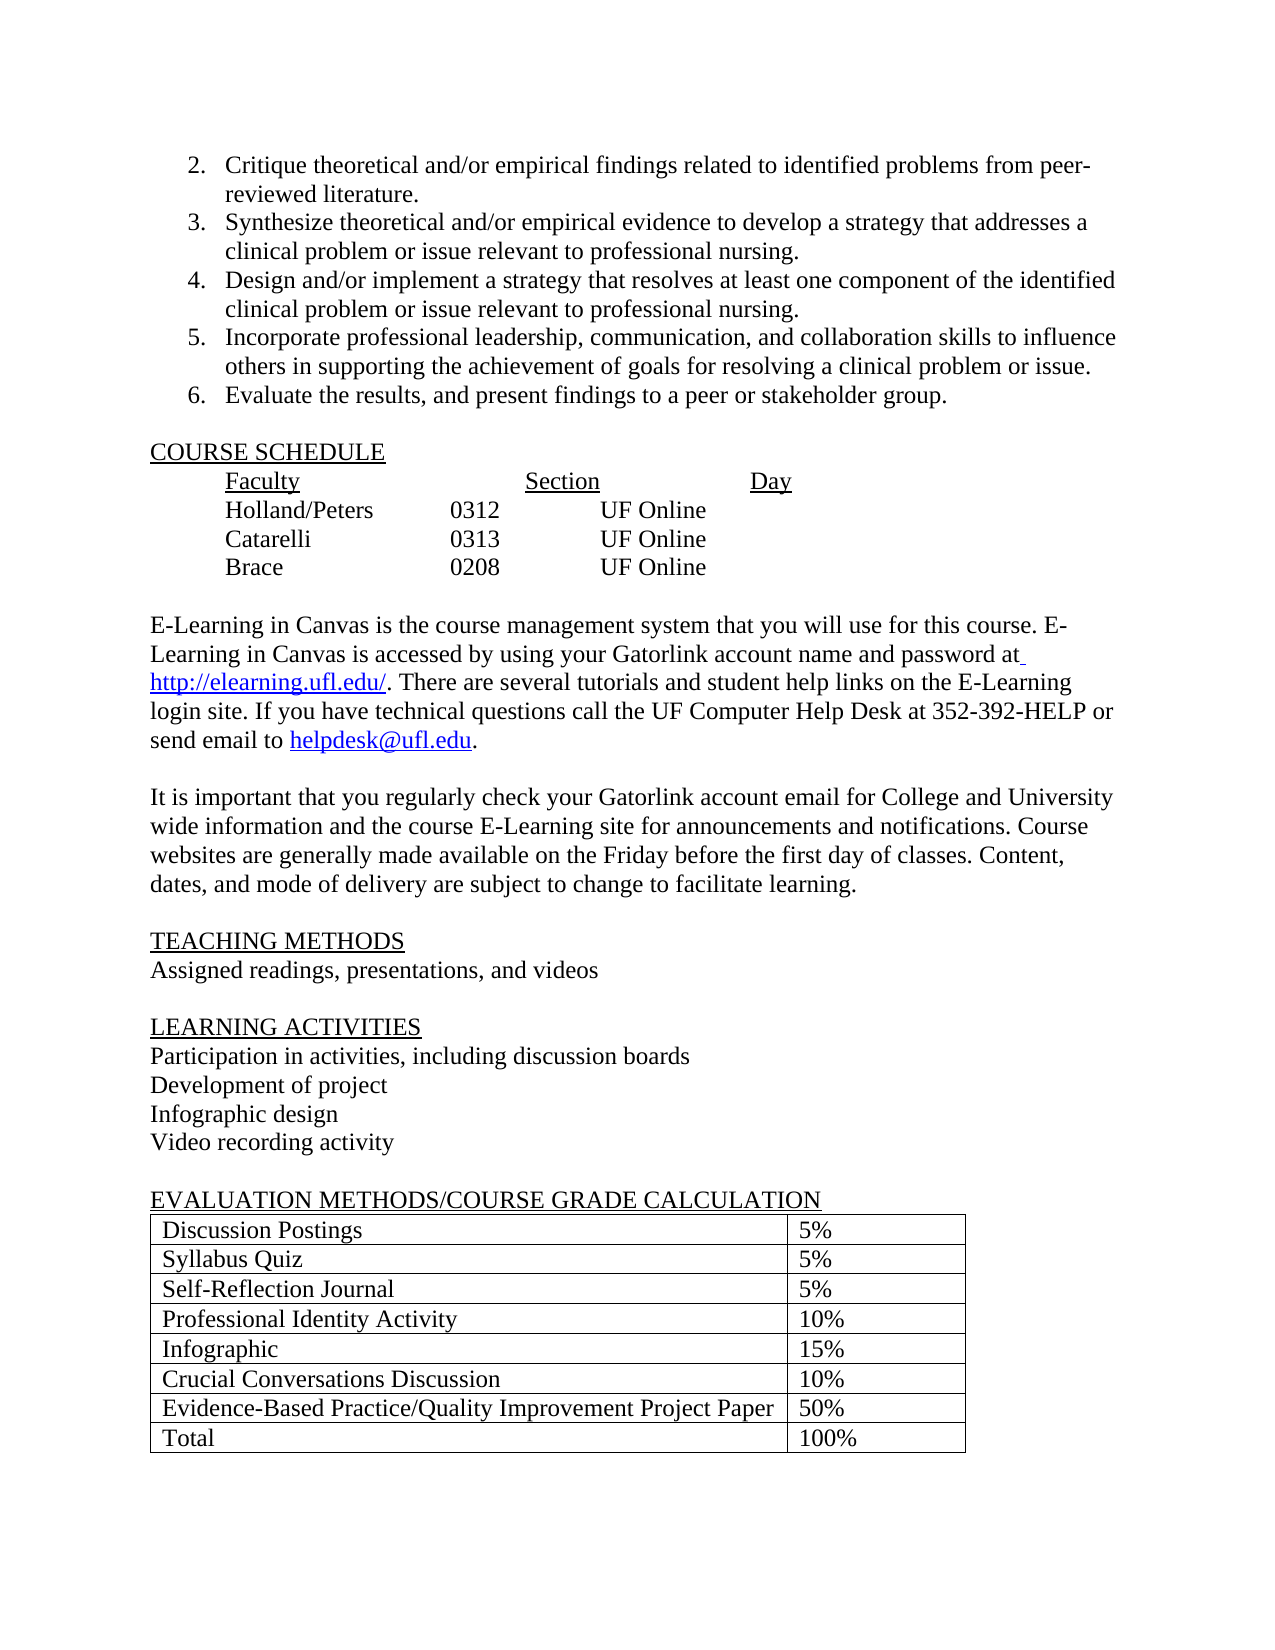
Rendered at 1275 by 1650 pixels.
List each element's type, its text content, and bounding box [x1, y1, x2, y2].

table_header Discussion Postings [151, 1215, 787, 1243]
table_cell Crucial Conversations Discussion [151, 1364, 787, 1392]
list Synthesize theoretical and/or empirical evidence to develop a strategy that addresses a clinical problem or issue relevant to professional nursing. [187, 207, 1125, 265]
text LEARNING ACTIVITIES [150, 1012, 1125, 1041]
table_cell Infographic [151, 1334, 787, 1363]
text Infographic design [150, 1099, 1125, 1127]
text It is important that you regularly check your Gatorlink account email for College and University wide information and the course E-Learning site for announcements and notifications. Course websites are generally made available on the Friday before the first day of classes. Content, dates, and mode of delivery are subject to change to facilitate learning. [150, 782, 1125, 897]
text Catarelli 0313 UF Online [150, 524, 1125, 552]
table_cell Evidence-Based Practice/Quality Improvement Project Paper [151, 1394, 787, 1422]
table_cell 15% [788, 1334, 965, 1363]
text Holland/Peters 0312 UF Online [150, 495, 1125, 524]
text Assigned readings, presentations, and videos [150, 955, 1125, 984]
text Development of project [150, 1070, 1125, 1099]
table_cell 5% [788, 1245, 965, 1273]
text Faculty Section Day [150, 466, 1125, 495]
table_cell 10% [788, 1304, 965, 1333]
text COURSE SCHEDULE [150, 437, 1125, 466]
table_cell 10% [788, 1364, 965, 1392]
text Video recording activity [150, 1127, 1125, 1156]
text Participation in activities, including discussion boards [150, 1041, 1125, 1070]
list Design and/or implement a strategy that resolves at least one component of the identified clinical problem or issue relevant to professional nursing. [187, 265, 1125, 322]
list Incorporate professional leadership, communication, and collaboration skills to influence others in supporting the achievement of goals for resolving a clinical problem or issue. [187, 322, 1125, 380]
table_cell 50% [788, 1394, 965, 1422]
table_cell Total [151, 1423, 787, 1452]
table_cell Self-Reflection Journal [151, 1274, 787, 1303]
text EVALUATION METHODS/COURSE GRADE CALCULATION [150, 1185, 1125, 1214]
table_cell 100% [788, 1423, 965, 1452]
text TEACHING METHODS [150, 926, 1125, 955]
table_cell Syllabus Quiz [151, 1245, 787, 1273]
list Evaluate the results, and present findings to a peer or stakeholder group. [187, 380, 1125, 409]
table_cell 5% [788, 1274, 965, 1303]
table_cell Professional Identity Activity [151, 1304, 787, 1333]
text E-Learning in Canvas is the course management system that you will use for this course. E-Learning in Canvas is accessed by using your Gatorlink account name and password at http://elearning.ufl.edu/. There are several tutorials and student help links on the E-Learning login site. If you have technical questions call the UF Computer Help Desk at 352-392-HELP or send email to helpdesk@ufl.edu. [150, 610, 1125, 754]
table_header 5% [788, 1215, 965, 1243]
list Critique theoretical and/or empirical findings related to identified problems from peer-reviewed literature. [187, 150, 1125, 207]
text Brace 0208 UF Online [150, 552, 1125, 581]
